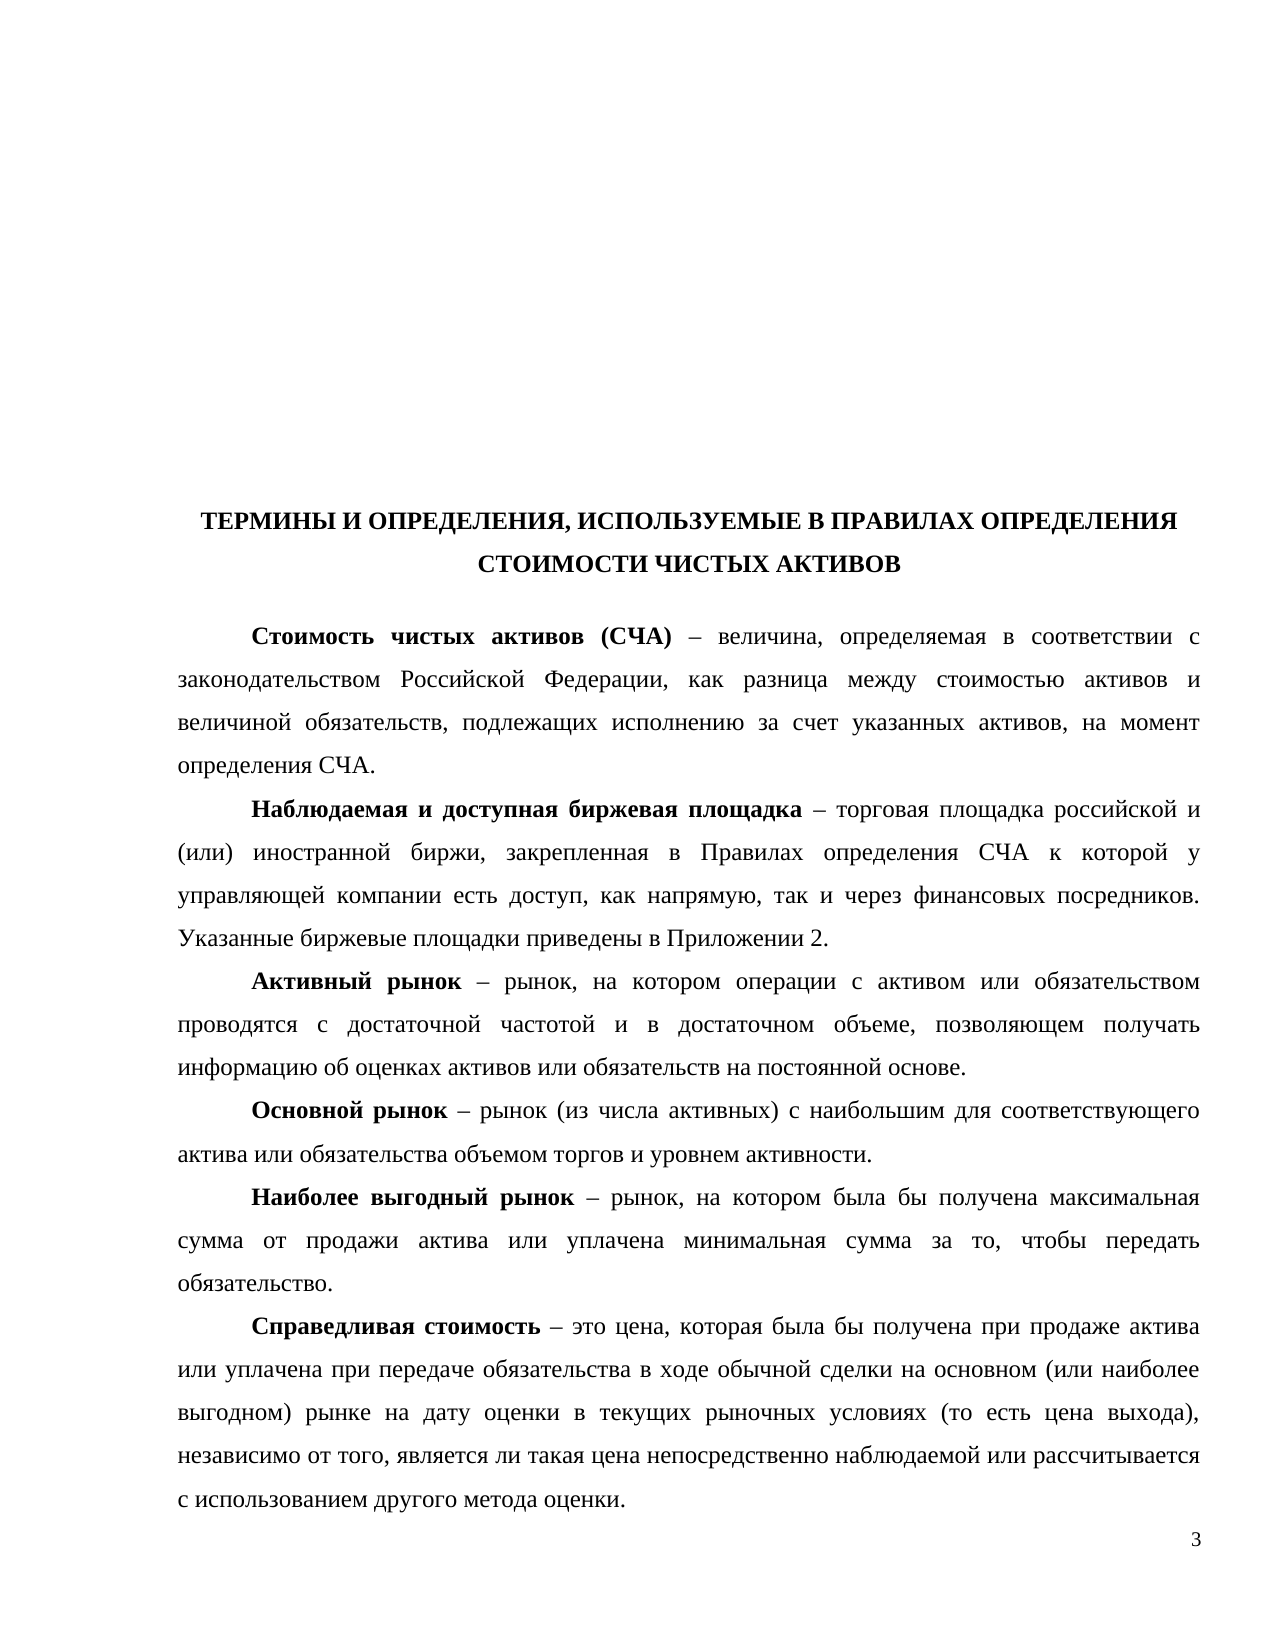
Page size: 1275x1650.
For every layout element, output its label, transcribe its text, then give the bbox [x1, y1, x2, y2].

text Основной рынок – рынок (из числа активных) с наибольшим для соответствующего актива или обязательства объемом торгов и уровнем активности. [177, 1096, 1201, 1167]
text Справедливая стоимость – это цена, которая была бы получена при продаже актива или уплачена при передаче обязательства в ходе обычной сделки на основном (или наиболее выгодном) рынке на дату оценки в текущих рыночных условиях (то есть цена выхода), независимо от того, является ли такая цена непосредственно наблюдаемой или рассчитывается с использованием другого метода оценки. [177, 1311, 1201, 1512]
text Активный рынок – рынок, на котором операции с активом или обязательством проводятся с достаточной частотой и в достаточном объеме, позволяющем получать информацию об оценках активов или обязательств на постоянной основе. [177, 966, 1201, 1081]
list Стоимость чистых активов (СЧА) – величина, определяемая в соответствии с законодательством Российской Федерации, как разница между стоимостью активов и величиной обязательств, подлежащих исполнению за счет указанных активов, на момент определения СЧА. [177, 621, 1201, 779]
text Наиболее выгодный рынок – рынок, на котором была бы получена максимальная сумма от продажи актива или уплачена минимальная сумма за то, чтобы передать обязательство. [177, 1182, 1201, 1297]
text Термины и определения, используемые в Правилах определения стоимости чистых активов [177, 506, 1201, 578]
text Наблюдаемая и доступная биржевая площадка – торговая площадка российской и (или) иностранной биржи, закрепленная в Правилах определения СЧА к которой у управляющей компании есть доступ, как напрямую, так и через финансовых посредников. Указанные биржевые площадки приведены в Приложении 2. [177, 794, 1201, 952]
